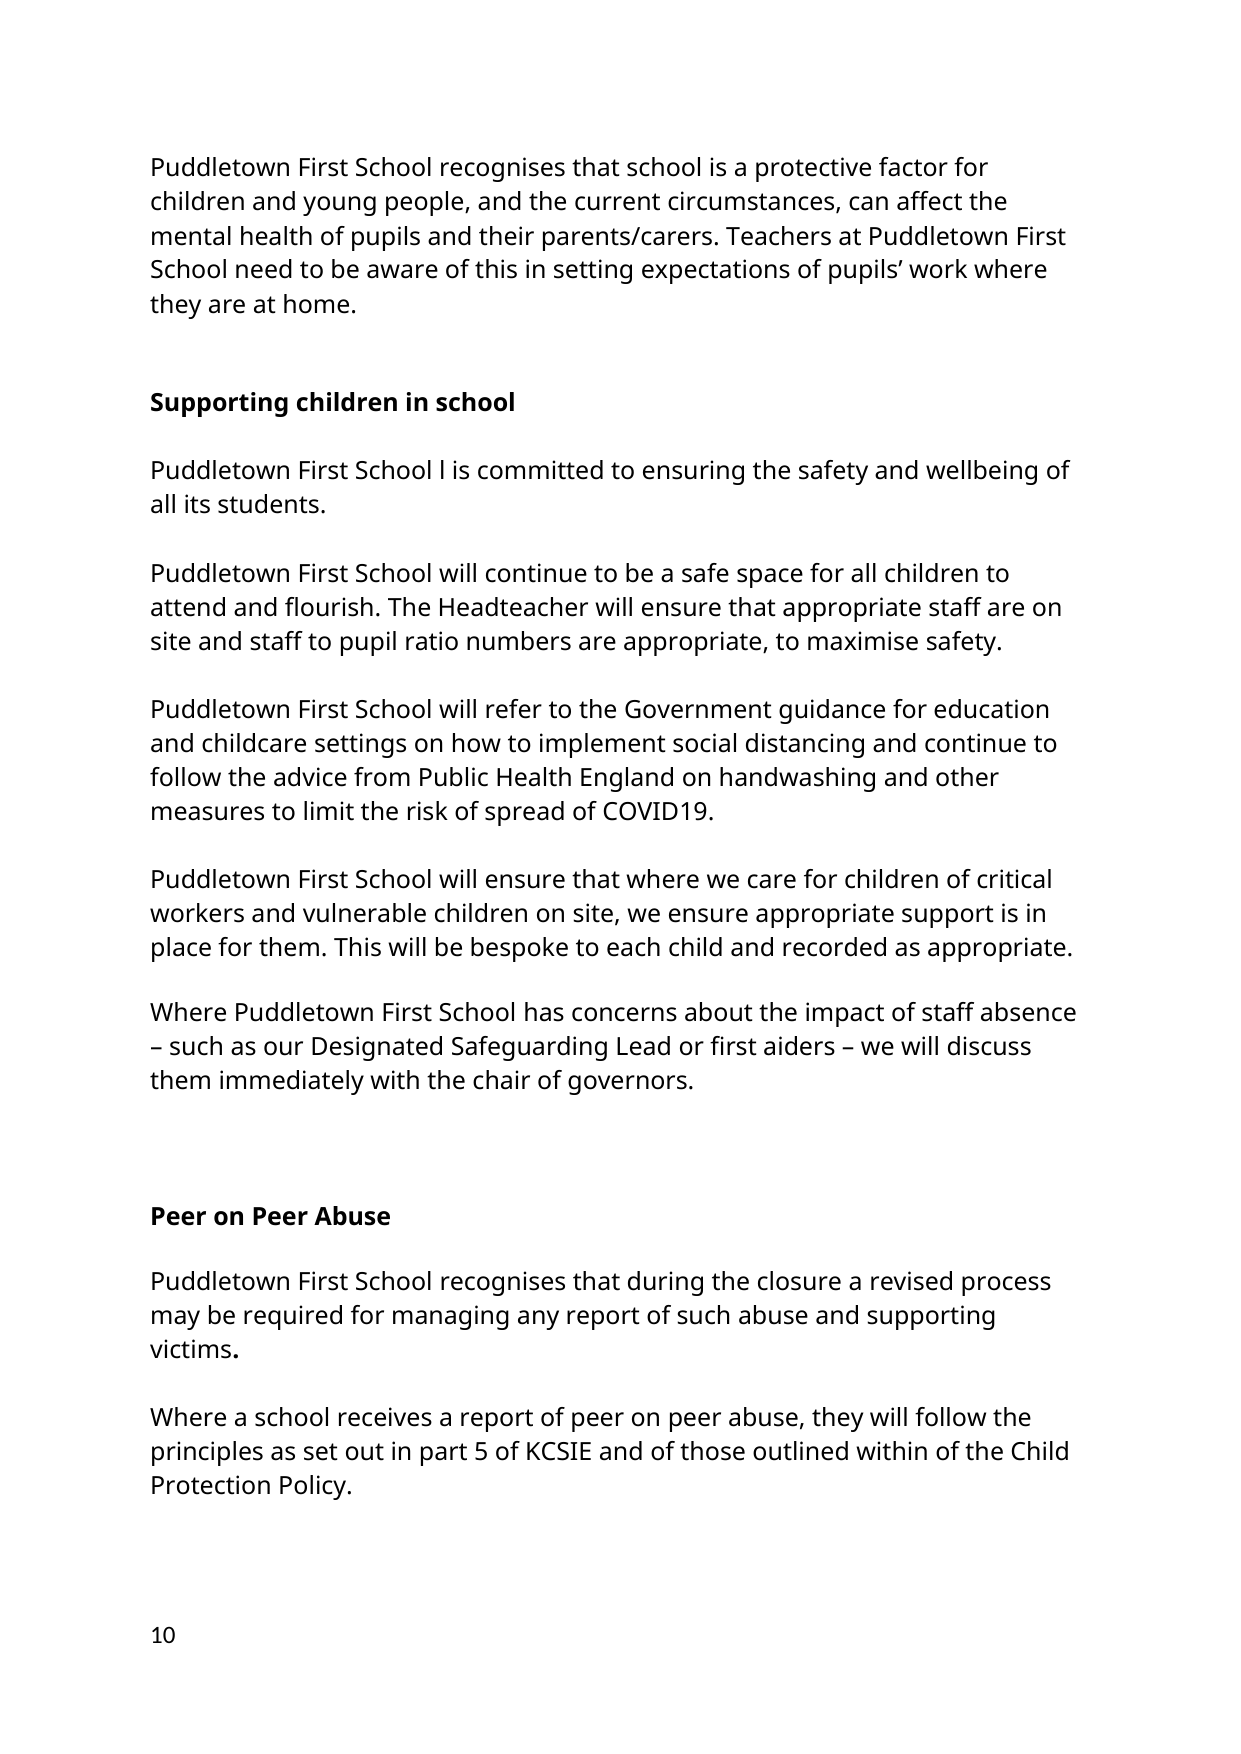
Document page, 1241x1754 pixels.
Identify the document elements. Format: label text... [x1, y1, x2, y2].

text Puddletown First School recognises that during the closure a revised process may be required for managing any report of such abuse and supporting victims. [150, 1263, 1090, 1366]
subtitle Supporting children in school [150, 385, 1090, 419]
text Puddletown First School l is committed to ensuring the safety and wellbeing of all its students. [150, 453, 1090, 521]
text Where Puddletown First School has concerns about the impact of staff absence – such as our Designated Safeguarding Lead or first aiders – we will discuss them immediately with the chair of governors. [150, 994, 1090, 1097]
text Puddletown First School recognises that school is a protective factor for children and young people, and the current circumstances, can affect the mental health of pupils and their parents/carers. Teachers at Puddletown First School need to be aware of this in setting expectations of pupils’ work where they are at home. [150, 150, 1090, 320]
text Where a school receives a report of peer on peer abuse, they will follow the principles as set out in part 5 of KCSIE and of those outlined within of the Child Protection Policy. [150, 1400, 1090, 1502]
text Puddletown First School will refer to the Government guidance for education and childcare settings on how to implement social distancing and continue to follow the advice from Public Health England on handwashing and other measures to limit the risk of spread of COVID19. [150, 691, 1090, 828]
text Puddletown First School will ensure that where we care for children of critical workers and vulnerable children on site, we ensure appropriate support is in place for them. This will be bespoke to each child and recorded as appropriate. [150, 862, 1090, 964]
text Puddletown First School will continue to be a safe space for all children to attend and flourish. The Headteacher will ensure that appropriate staff are on site and staff to pupil ratio numbers are appropriate, to maximise safety. [150, 555, 1090, 657]
subtitle Peer on Peer Abuse [150, 1199, 1090, 1233]
